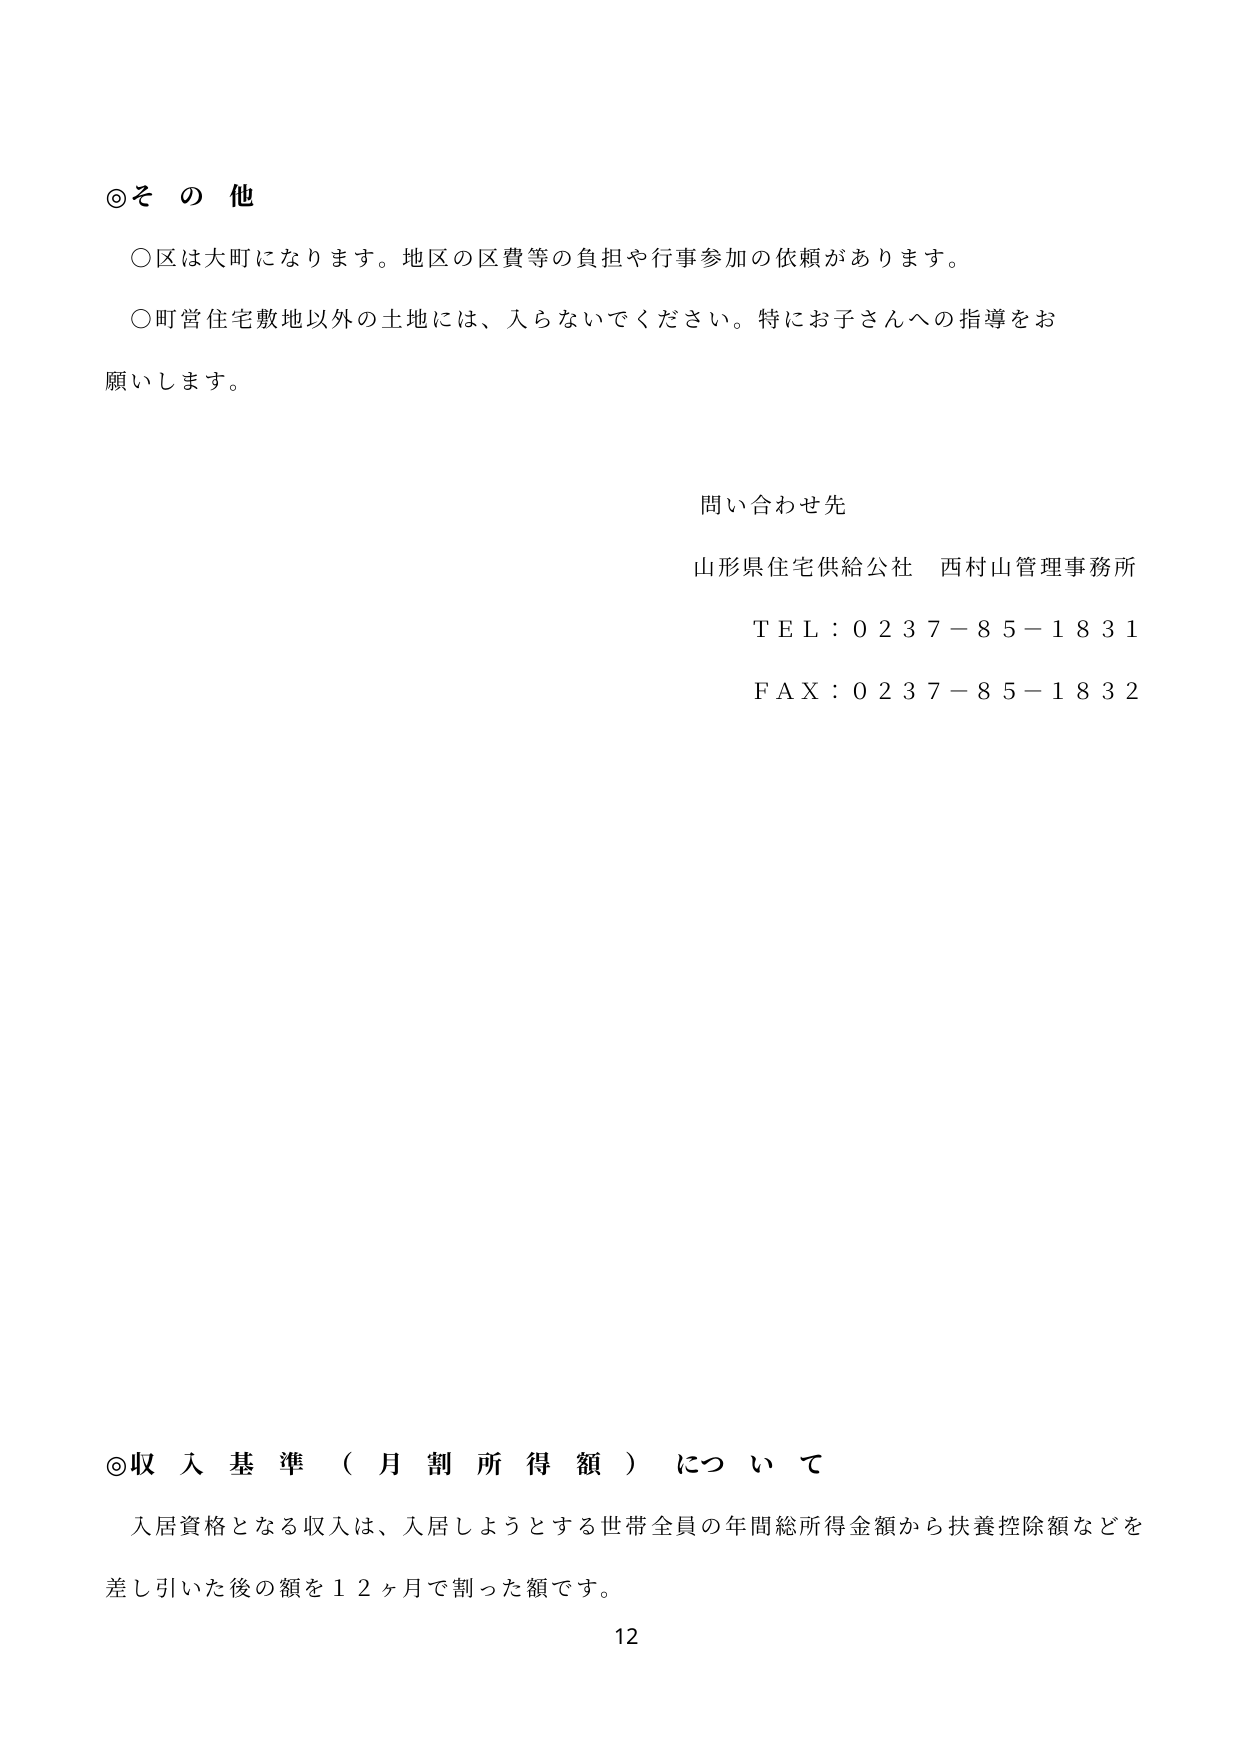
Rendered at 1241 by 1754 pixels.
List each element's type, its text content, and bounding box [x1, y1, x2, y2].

text ○町営住宅敷地以外の土地には、入らないでください。特にお子さんへの指導をお願いします。 [105, 287, 1060, 411]
text ◎収入基準（月割所得額）について [105, 1432, 1150, 1494]
text 入居資格となる収入は、入居しようとする世帯全員の年間総所得金額から扶養控除額などを差し引いた後の額を１２ヶ月で割った額です。 [105, 1494, 1147, 1618]
text 問い合わせ先 [105, 473, 1144, 535]
text 山形県住宅供給公社 西村山管理事務所 [105, 535, 1139, 597]
text ○区は大町になります。地区の区費等の負担や行事参加の依頼があります。 [105, 226, 1060, 287]
text ＴＥＬ：０２３７－８５－１８３１ [105, 597, 1147, 659]
text ＦＡＸ：０２３７－８５－１８３２ [105, 659, 1147, 721]
text ◎その他 [105, 164, 1147, 226]
